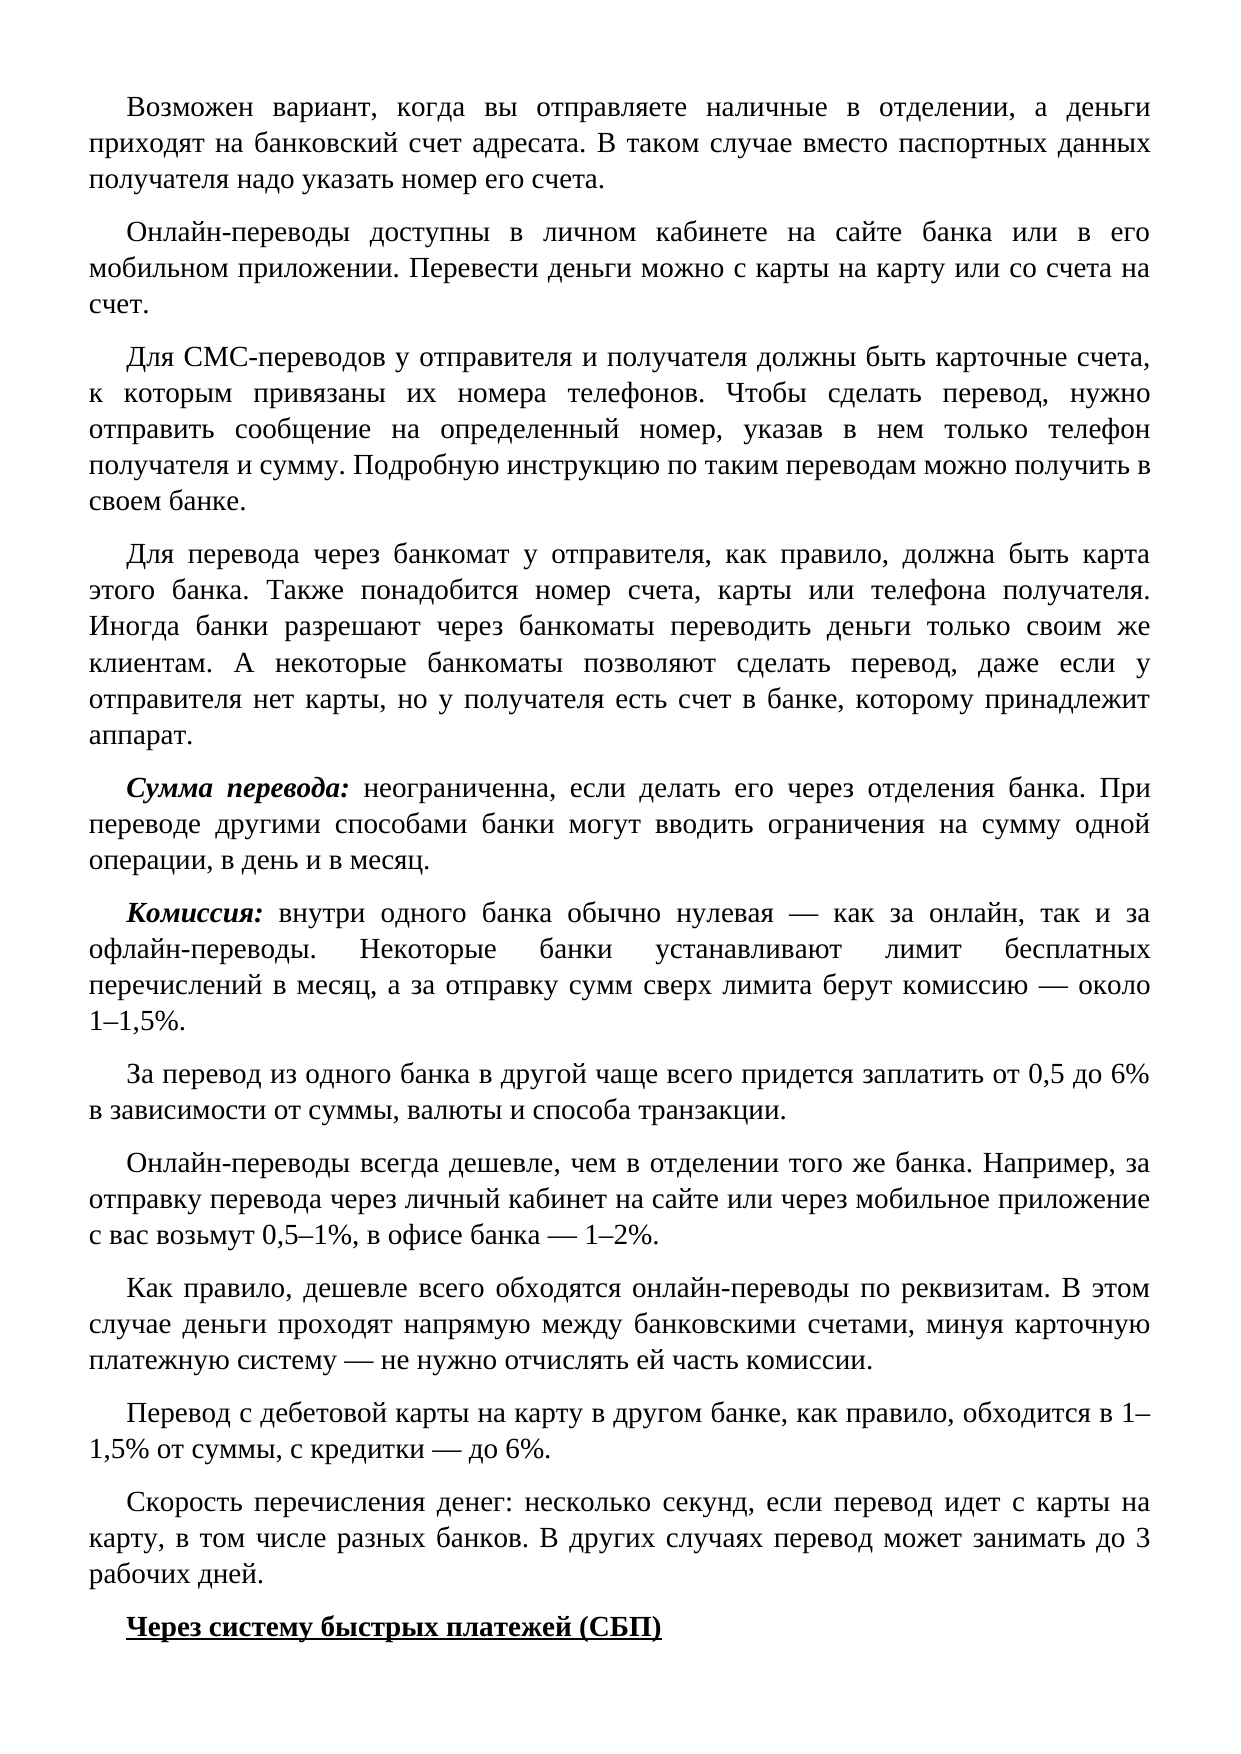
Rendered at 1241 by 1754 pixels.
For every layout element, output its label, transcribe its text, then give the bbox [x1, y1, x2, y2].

text Перевод с дебетовой карты на карту в другом банке, как правило, обходится в 1–1,5% от суммы, с кредитки — до 6%. [89, 1395, 1152, 1465]
text Сумма перевода: неограниченна, если делать его через отделения банка. При переводе другими способами банки могут вводить ограничения на сумму одной операции, в день и в месяц. [89, 770, 1152, 876]
text Для СМС-переводов у отправителя и получателя должны быть карточные счета, к которым привязаны их номера телефонов. Чтобы сделать перевод, нужно отправить сообщение на определенный номер, указав в нем только телефон получателя и сумму. Подробную инструкцию по таким переводам можно получить в своем банке. [89, 339, 1152, 517]
text Комиссия: внутри одного банка обычно нулевая — как за онлайн, так и за офлайн-переводы. Некоторые банки устанавливают лимит бесплатных перечислений в месяц, а за отправку сумм сверх лимита берут комиссию — около 1–1,5%. [89, 895, 1152, 1037]
text Для перевода через банкомат у отправителя, как правило, должна быть карта этого банка. Также понадобится номер счета, карты или телефона получателя. Иногда банки разрешают через банкоматы переводить деньги только своим же клиентам. А некоторые банкоматы позволяют сделать перевод, даже если у отправителя нет карты, но у получателя есть счет в банке, которому принадлежит аппарат. [89, 536, 1152, 751]
text Через систему быстрых платежей (СБП) [89, 1609, 1152, 1643]
text За перевод из одного банка в другой чаще всего придется заплатить от 0,5 до 6% в зависимости от суммы, валюты и способа транзакции. [89, 1056, 1152, 1126]
text Онлайн-переводы всегда дешевле, чем в отделении того же банка. Например, за отправку перевода через личный кабинет на сайте или через мобильное приложение с вас возьмут 0,5–1%, в офисе банка — 1–2%. [89, 1145, 1152, 1251]
text Возможен вариант, когда вы отправляете наличные в отделении, а деньги приходят на банковский счет адресата. В таком случае вместо паспортных данных получателя надо указать номер его счета. [89, 89, 1152, 194]
text Скорость перечисления денег: несколько секунд, если перевод идет с карты на карту, в том числе разных банков. В других случаях перевод может занимать до 3 рабочих дней. [89, 1484, 1152, 1590]
text Онлайн-переводы доступны в личном кабинете на сайте банка или в его мобильном приложении. Перевести деньги можно с карты на карту или со счета на счет. [89, 214, 1152, 319]
text Как правило, дешевле всего обходятся онлайн-переводы по реквизитам. В этом случае деньги проходят напрямую между банковскими счетами, минуя карточную платежную систему — не нужно отчислять ей часть комиссии. [89, 1270, 1152, 1376]
